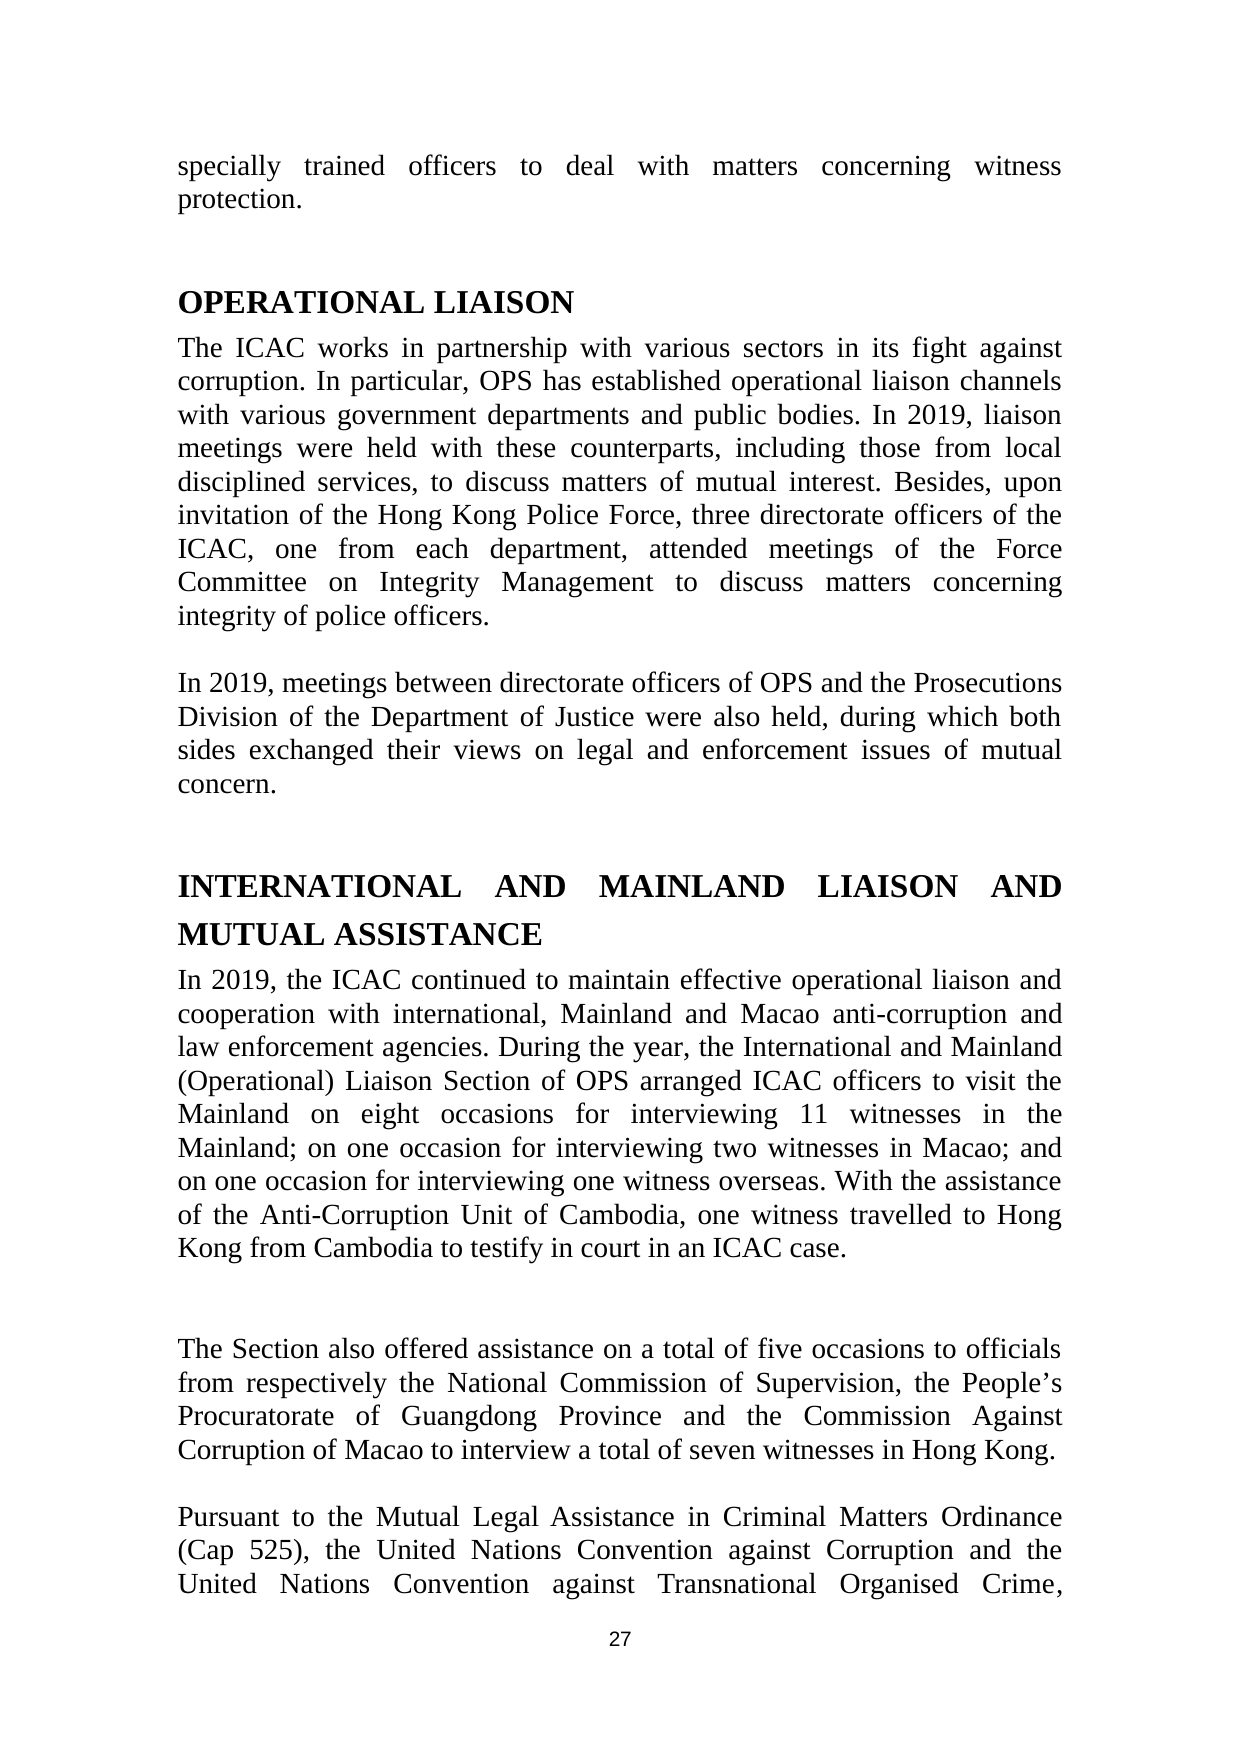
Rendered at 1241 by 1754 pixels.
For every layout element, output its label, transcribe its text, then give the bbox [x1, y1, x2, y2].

text OPERATIONAL LIAISON [177, 282, 1063, 320]
text In 2019, meetings between directorate officers of OPS and the Prosecutions Division of the Department of Justice were also held, during which both sides exchanged their views on legal and enforcement issues of mutual concern. [177, 665, 1063, 799]
text The ICAC works in partnership with various sectors in its fight against corruption. In particular, OPS has established operational liaison channels with various government departments and public bodies. In 2019, liaison meetings were held with these counterparts, including those from local disciplined services, to discuss matters of mutual interest. Besides, upon invitation of the Hong Kong Police Force, three directorate officers of the ICAC, one from each department, attended meetings of the Force Committee on Integrity Management to discuss matters concerning integrity of police officers. [177, 330, 1063, 632]
text In 2019, the ICAC continued to maintain effective operational liaison and cooperation with international, Mainland and Macao anti-corruption and law enforcement agencies. During the year, the International and Mainland (Operational) Liaison Section of OPS arranged ICAC officers to visit the Mainland on eight occasions for interviewing 11 witnesses in the Mainland; on one occasion for interviewing two witnesses in Macao; and on one occasion for interviewing one witness overseas. With the assistance of the Anti-Corruption Unit of Cambodia, one witness travelled to Hong Kong from Cambodia to testify in court in an ICAC case. [177, 962, 1063, 1264]
text The Section also offered assistance on a total of five occasions to officials from respectively the National Commission of Supervision, the People’s Procuratorate of Guangdong Province and the Commission Against Corruption of Macao to interview a total of seven witnesses in Hong Kong. [177, 1331, 1063, 1465]
text International and Mainland Liaison and Mutual Assistance [177, 866, 1063, 953]
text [177, 1499, 1063, 1599]
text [177, 148, 1063, 215]
